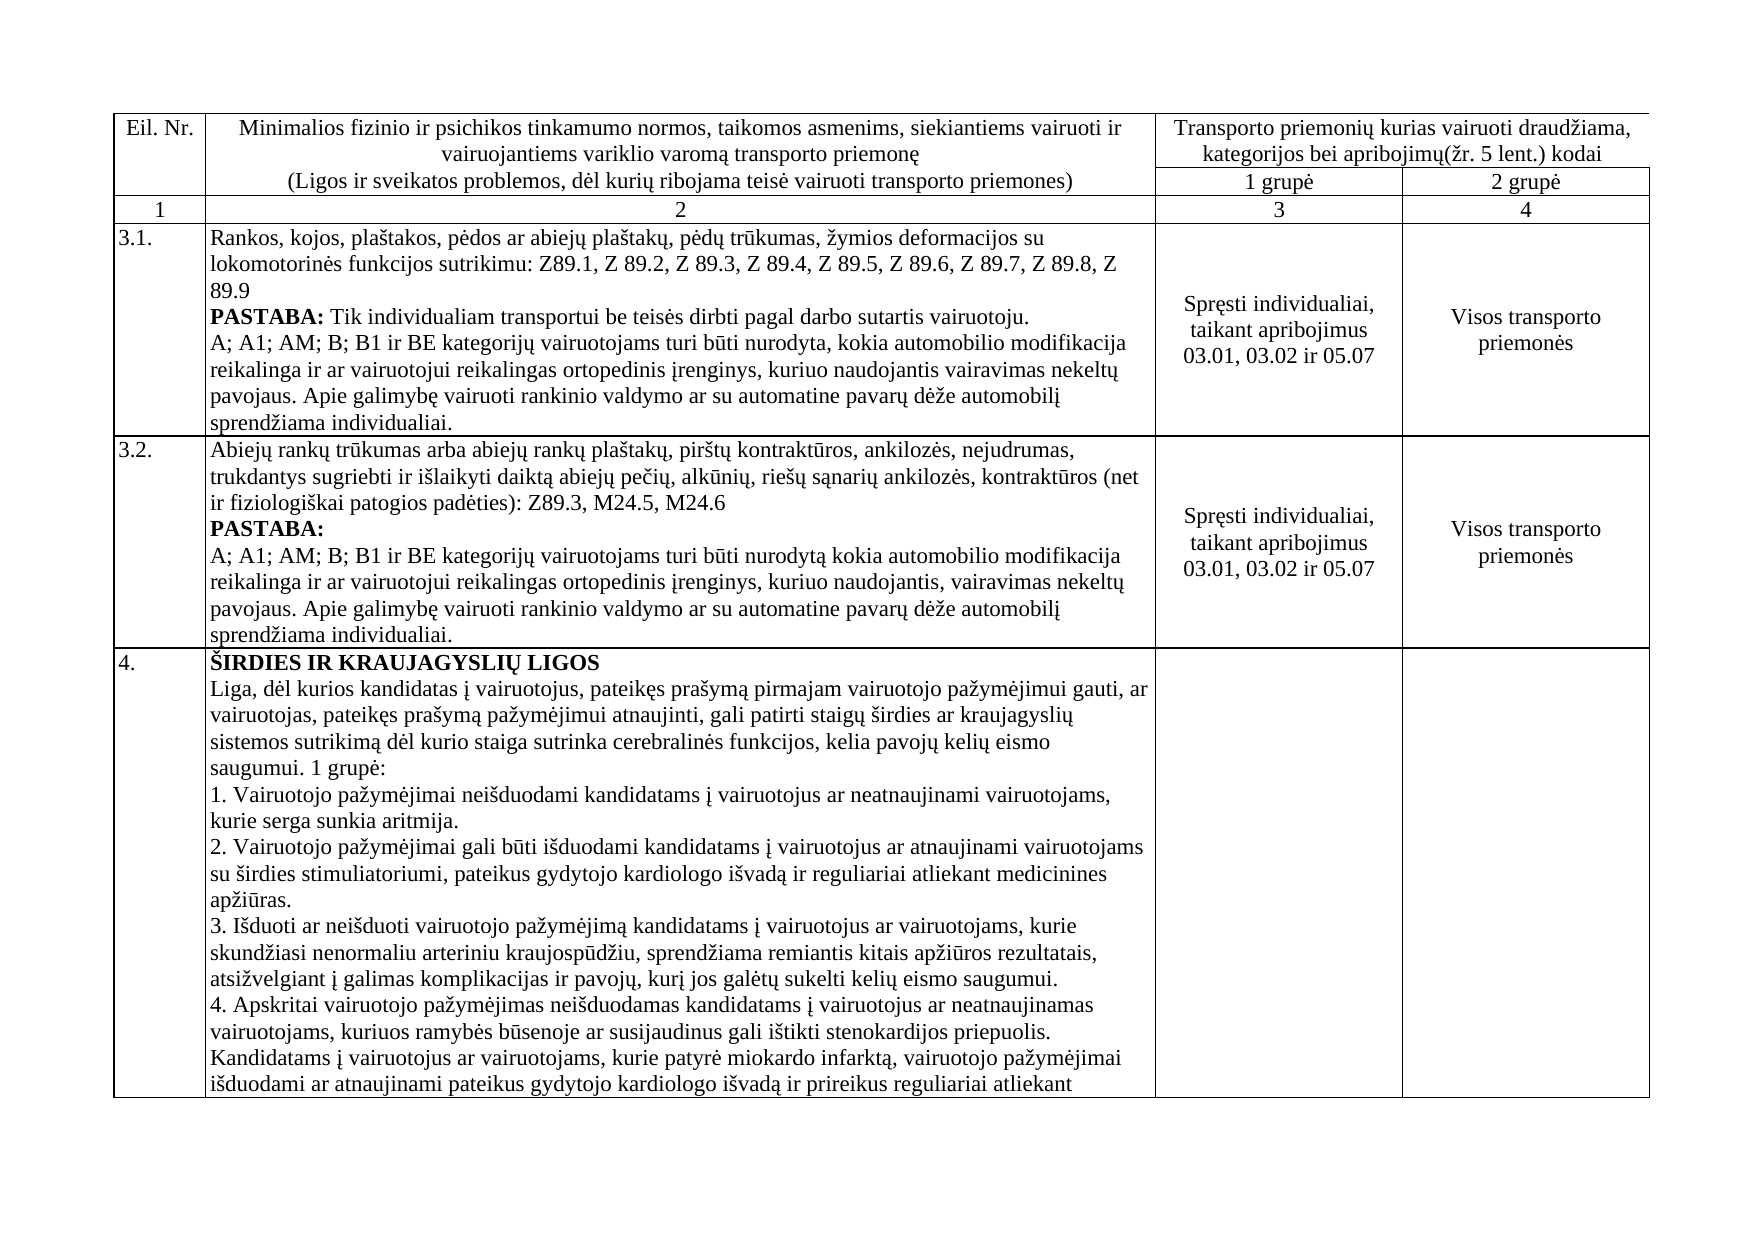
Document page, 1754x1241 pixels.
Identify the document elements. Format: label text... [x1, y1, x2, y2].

table_cell Spręsti individualiai, taikant apribojimus 03.01, 03.02 ir 05.07 [1156, 437, 1402, 647]
table_header Transporto priemonių kurias vairuoti draudžiama, kategorijos bei apribojimų(žr. 5 lent.) kodai [1156, 114, 1649, 167]
table_cell [1156, 649, 1402, 1097]
table_cell [1403, 649, 1649, 1097]
table_cell 4. [115, 649, 205, 1097]
table_cell Rankos, kojos, plaštakos, pėdos ar abiejų plaštakų, pėdų trūkumas, žymios deformacijos su lokomotorinės funkcijos sutrikimu: Z89.1, Z 89.2, Z 89.3, Z 89.4, Z 89.5, Z 89.6, Z 89.7, Z 89.8, Z 89.9 PASTABA: Tik individualiam transportui be teisės dirbti pagal darbo sutartis vairuotoju. A; A1; AM; B; B1 ir BE kategorijų vairuotojams turi būti nurodyta, kokia automobilio modifikacija reikalinga ir ar vairuotojui reikalingas ortopedinis įrenginys, kuriuo naudojantis vairavimas nekeltų pavojaus. Apie galimybę vairuoti rankinio valdymo ar su automatine pavarų dėže automobilį sprendžiama individualiai. [206, 224, 1155, 435]
table_cell Visos transporto priemonės [1403, 437, 1649, 647]
table_cell 3.1. [115, 224, 205, 435]
table_cell 1 grupė [1156, 168, 1402, 194]
table_cell 4 [1403, 196, 1649, 222]
table_header Eil. Nr. [115, 114, 205, 194]
table_cell 3 [1156, 196, 1402, 222]
table_cell 1 [115, 196, 205, 222]
table_cell 3.2. [115, 437, 205, 647]
table_header Minimalios fizinio ir psichikos tinkamumo normos, taikomos asmenims, siekiantiems vairuoti ir vairuojantiems variklio varomą transporto priemonę (Ligos ir sveikatos problemos, dėl kurių ribojama teisė vairuoti transporto priemones) [206, 114, 1155, 194]
table_cell 2 [206, 196, 1155, 222]
table_cell 2 grupė [1403, 168, 1649, 194]
table_cell Visos transporto priemonės [1403, 224, 1649, 435]
table_cell Abiejų rankų trūkumas arba abiejų rankų plaštakų, pirštų kontraktūros, ankilozės, nejudrumas, trukdantys sugriebti ir išlaikyti daiktą abiejų pečių, alkūnių, riešų sąnarių ankilozės, kontraktūros (net ir fiziologiškai patogios padėties): Z89.3, M24.5, M24.6 PASTABA: A; A1; AM; B; B1 ir BE kategorijų vairuotojams turi būti nurodytą kokia automobilio modifikacija reikalinga ir ar vairuotojui reikalingas ortopedinis įrenginys, kuriuo naudojantis, vairavimas nekeltų pavojaus. Apie galimybę vairuoti rankinio valdymo ar su automatine pavarų dėže automobilį sprendžiama individualiai. [206, 437, 1155, 647]
table_cell Spręsti individualiai, taikant apribojimus 03.01, 03.02 ir 05.07 [1156, 224, 1402, 435]
